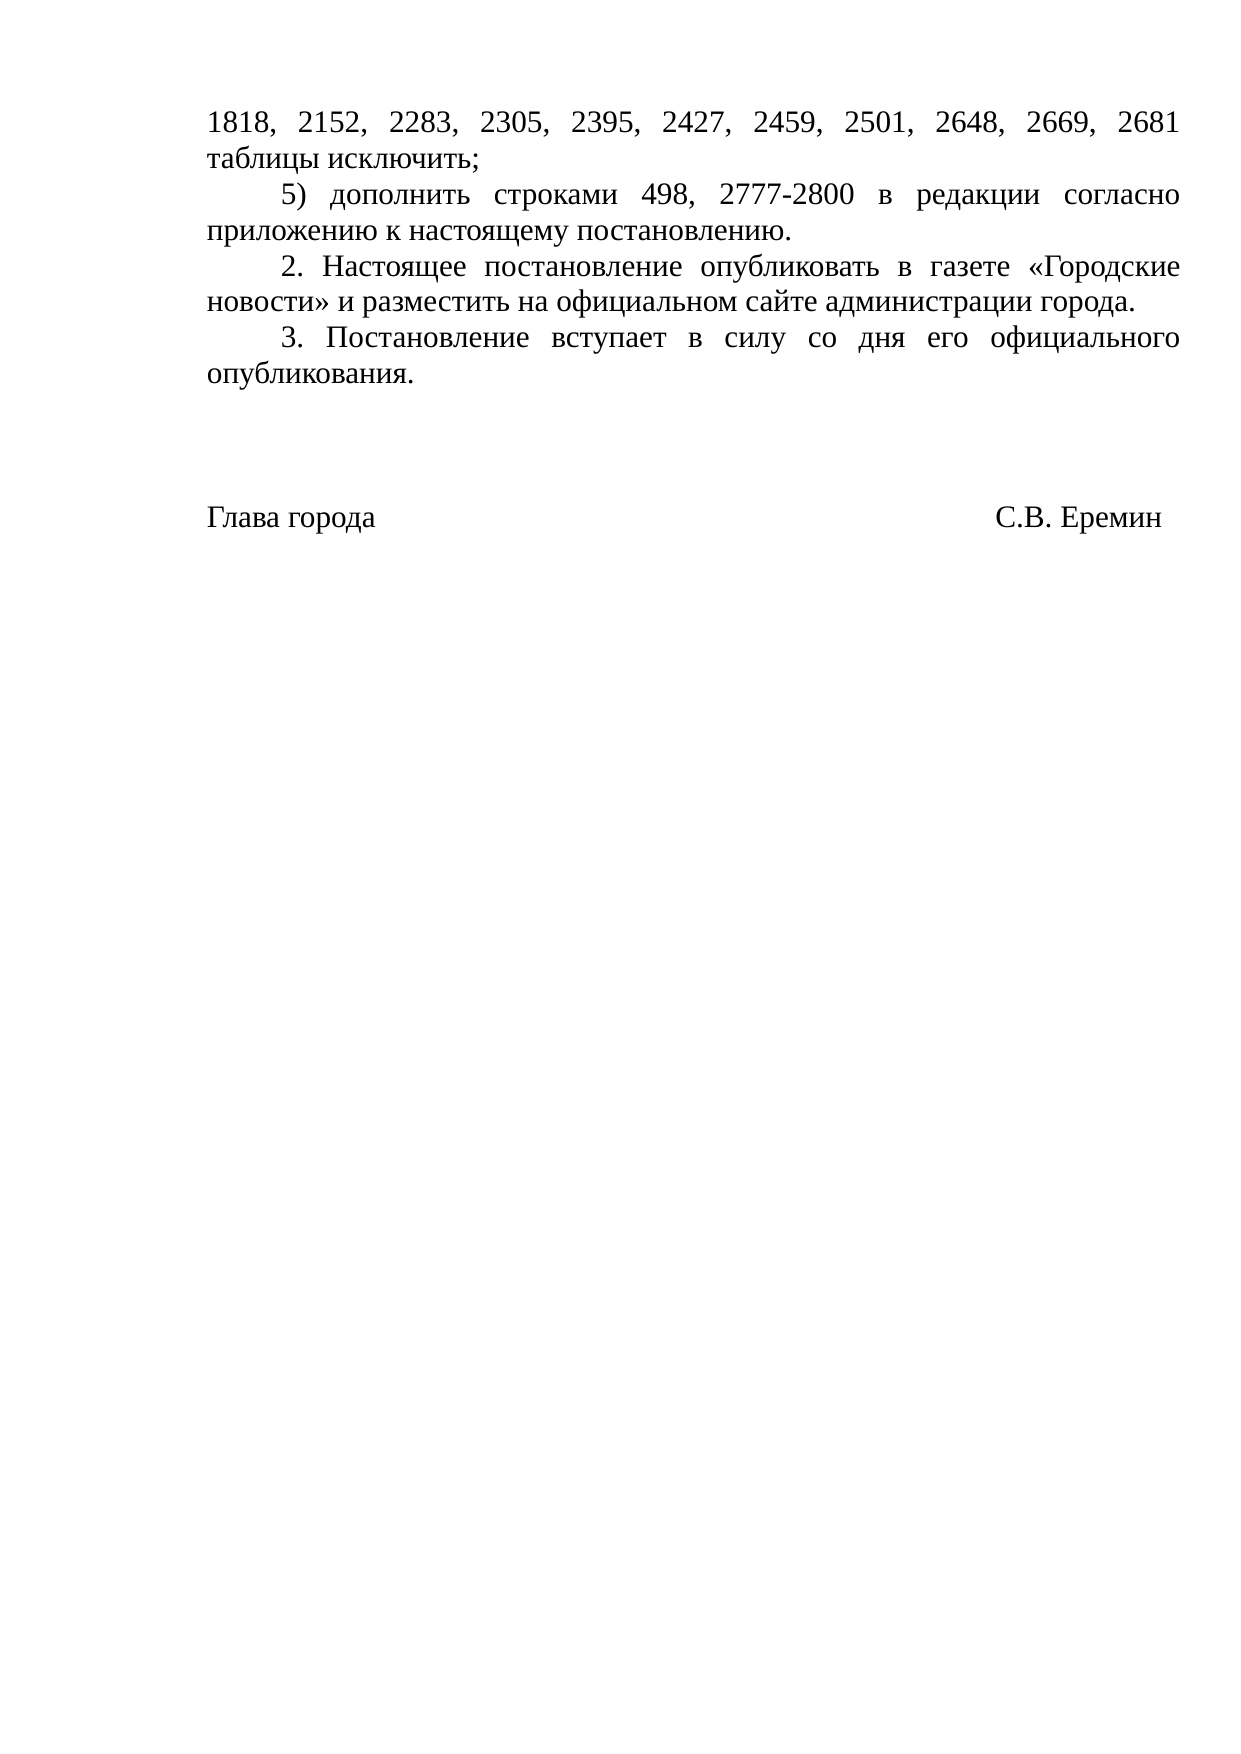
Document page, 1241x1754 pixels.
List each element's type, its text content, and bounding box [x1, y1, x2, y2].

text Глава города С.В. Еремин [207, 498, 1181, 534]
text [207, 103, 1181, 175]
text 5) дополнить строками 498, 2777-2800 в редакции согласно приложению к настоящему постановлению. [207, 175, 1181, 247]
text 3. Постановление вступает в силу со дня его официального опубликования. [207, 319, 1181, 391]
text 2. Настоящее постановление опубликовать в газете «Городские новости» и разместить на официальном сайте администрации города. [207, 247, 1181, 319]
